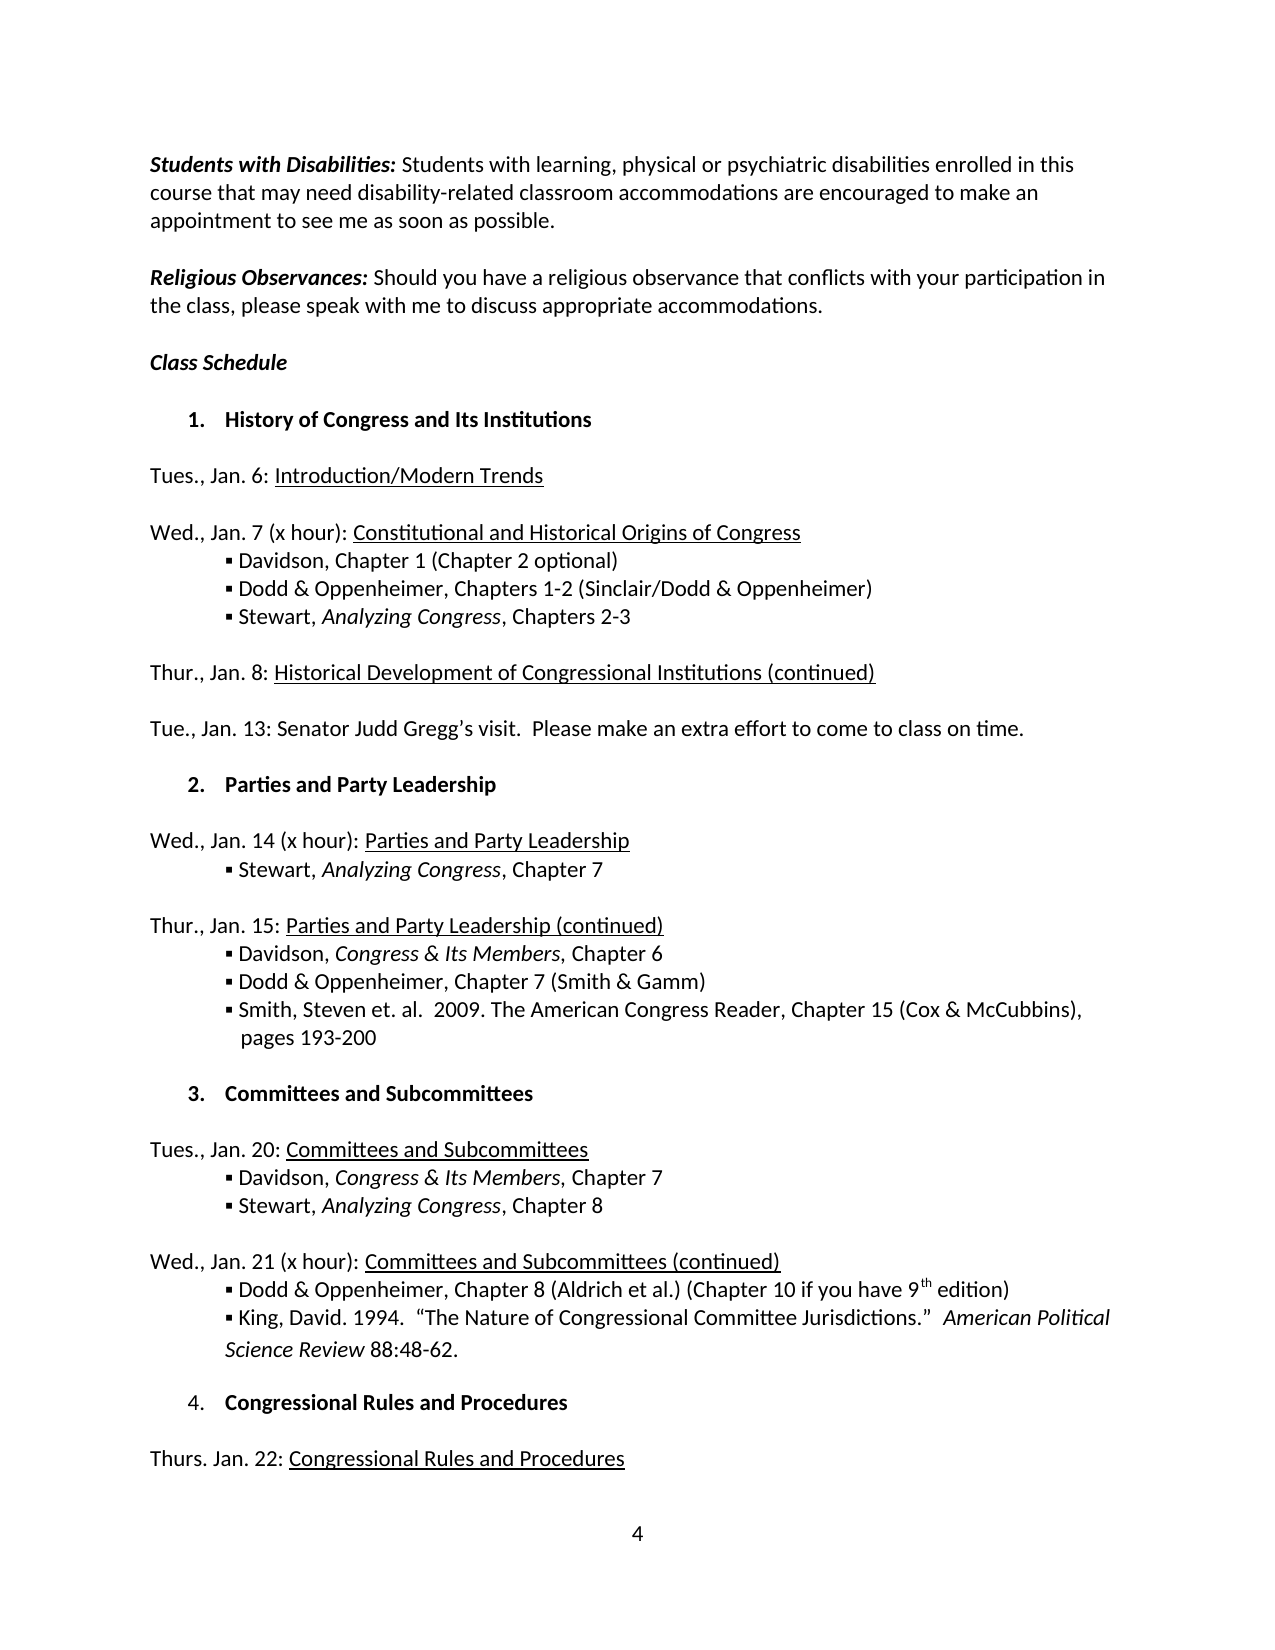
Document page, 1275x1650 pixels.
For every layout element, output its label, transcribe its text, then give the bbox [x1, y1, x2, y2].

list Congressional Rules and Procedures [187, 1388, 1125, 1416]
text Religious Observances: Should you have a religious observance that conflicts with your participation in the class, please speak with me to discuss appropriate accommodations. [150, 263, 1125, 319]
list Parties and Party Leadership [187, 771, 1125, 799]
text pages 193-200 [150, 1023, 1125, 1051]
text Wed., Jan. 21 (x hour): Committees and Subcommittees (continued) [150, 1247, 1125, 1275]
text Tues., Jan. 20: Committees and Subcommittees [150, 1135, 1125, 1163]
text ▪ Stewart, Analyzing Congress, Chapter 7 [150, 855, 1125, 883]
text ▪ Stewart, Analyzing Congress, Chapter 8 [150, 1191, 1125, 1219]
list Committees and Subcommittees [187, 1079, 1125, 1107]
text ▪ Dodd & Oppenheimer, Chapter 7 (Smith & Gamm) [150, 967, 1125, 995]
text ▪ Smith, Steven et. al. 2009. The American Congress Reader, Chapter 15 (Cox & McCubbins), [150, 995, 1125, 1023]
text Tues., Jan. 6: Introduction/Modern Trends [150, 462, 1125, 490]
text Students with Disabilities: Students with learning, physical or psychiatric disabilities enrolled in this course that may need disability-related classroom accommodations are encouraged to make an appointment to see me as soon as possible. [150, 150, 1125, 234]
text ▪ Dodd & Oppenheimer, Chapters 1-2 (Sinclair/Dodd & Oppenheimer) [150, 574, 1125, 602]
text ▪ Stewart, Analyzing Congress, Chapters 2-3 [150, 602, 1125, 630]
text Wed., Jan. 7 (x hour): Constitutional and Historical Origins of Congress [150, 518, 1125, 546]
text Tue., Jan. 13: Senator Judd Gregg’s visit. Please make an extra effort to come to class on time. [150, 714, 1125, 743]
text ▪ Davidson, Congress & Its Members, Chapter 7 [150, 1163, 1125, 1191]
text ▪ Dodd & Oppenheimer, Chapter 8 (Aldrich et al.) (Chapter 10 if you have 9th edition) [150, 1275, 1125, 1303]
text Class Schedule [150, 348, 1125, 376]
text Thur., Jan. 15: Parties and Party Leadership (continued) [150, 911, 1125, 939]
text Thur., Jan. 8: Historical Development of Congressional Institutions (continued) [150, 658, 1125, 687]
list History of Congress and Its Institutions [187, 406, 1125, 434]
text Wed., Jan. 14 (x hour): Parties and Party Leadership [150, 827, 1125, 855]
text Thurs. Jan. 22: Congressional Rules and Procedures [150, 1444, 1125, 1472]
text ▪ Davidson, Chapter 1 (Chapter 2 optional) [150, 546, 1125, 574]
text ▪ Davidson, Congress & Its Members, Chapter 6 [150, 939, 1125, 967]
text ▪ King, David. 1994. “The Nature of Congressional Committee Jurisdictions.” American Political Science Review 88:48-62. [225, 1303, 1125, 1363]
